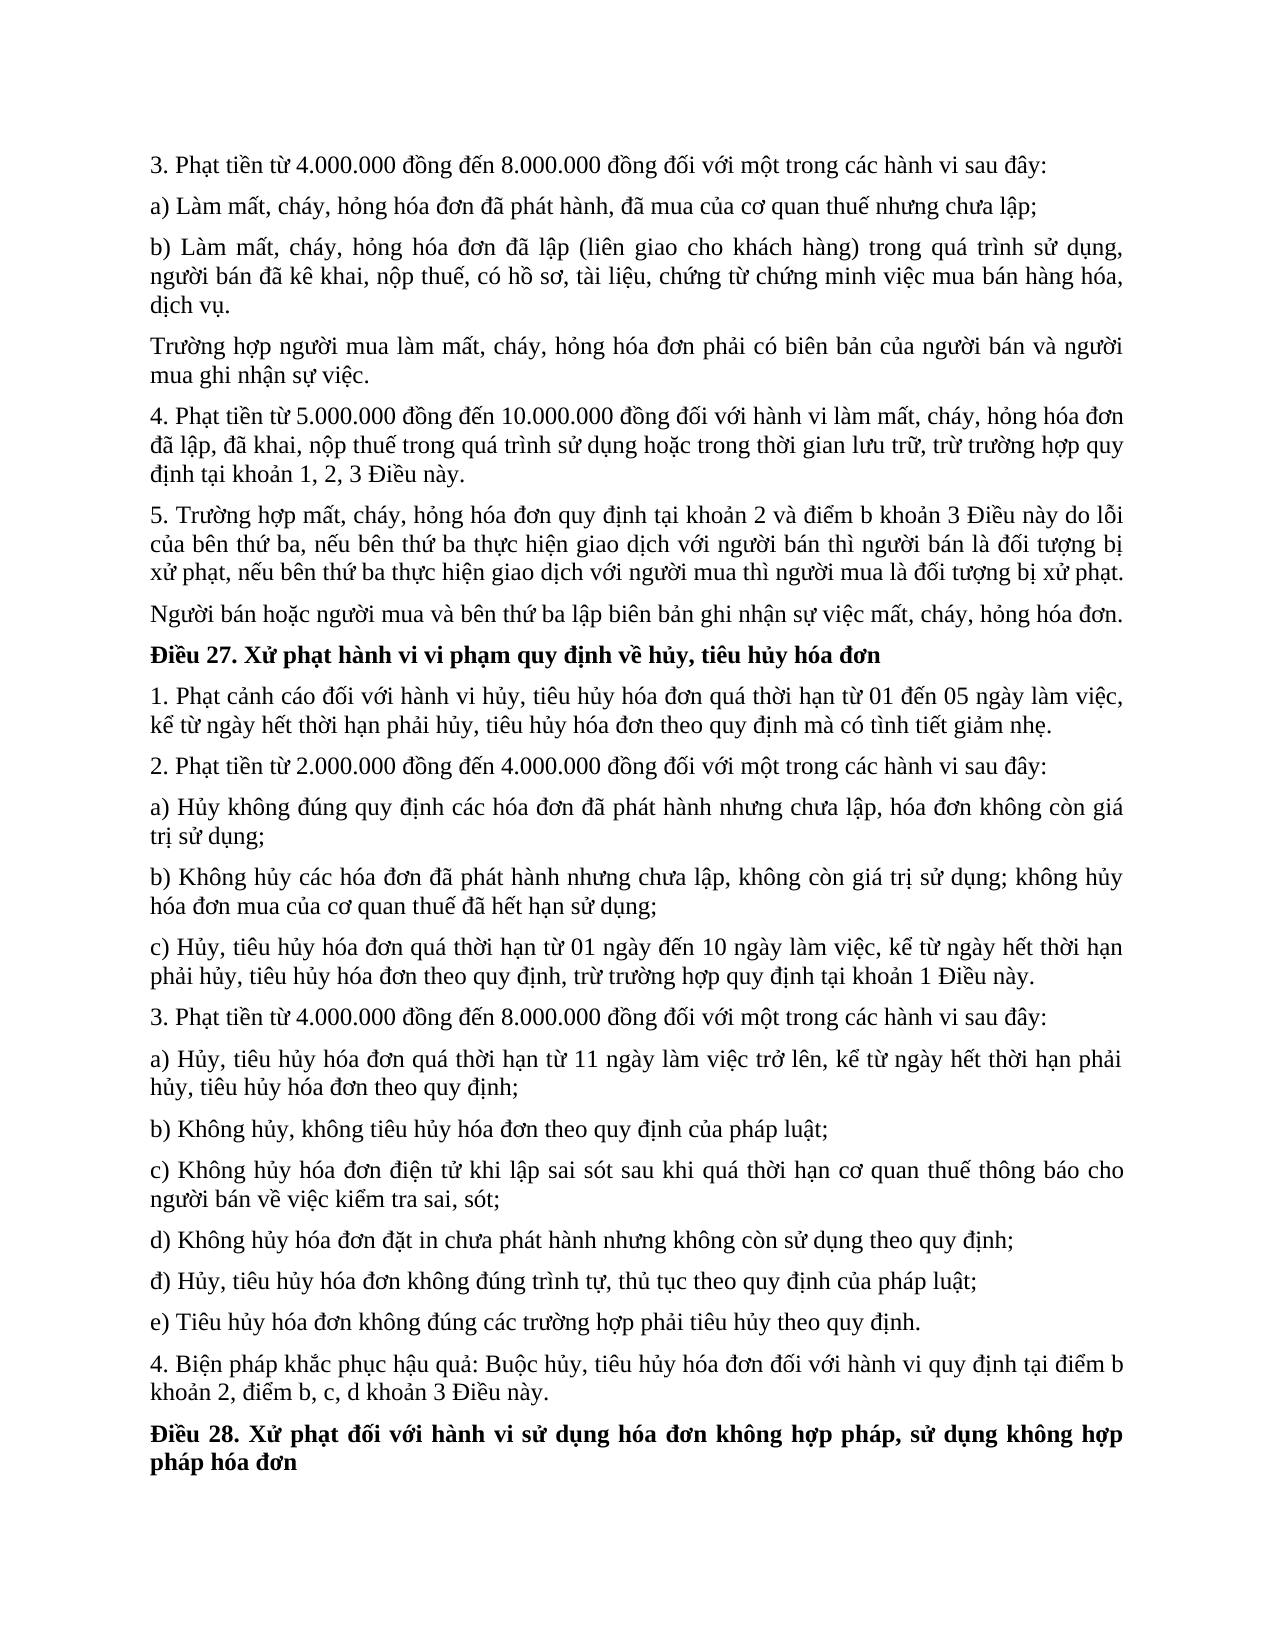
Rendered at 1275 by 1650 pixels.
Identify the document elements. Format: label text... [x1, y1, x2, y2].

text e) Tiêu hủy hóa đơn không đúng các trường hợp phải tiêu hủy theo quy định. [150, 1307, 1125, 1336]
text 3. Phạt tiền từ 4.000.000 đồng đến 8.000.000 đồng đối với một trong các hành vi sau đây: [150, 150, 1125, 179]
text b) Làm mất, cháy, hỏng hóa đơn đã lập (liên giao cho khách hàng) trong quá trình sử dụng, người bán đã kê khai, nộp thuế, có hồ sơ, tài liệu, chứng từ chứng minh việc mua bán hàng hóa, dịch vụ. [150, 232, 1125, 319]
text d) Không hủy hóa đơn đặt in chưa phát hành nhưng không còn sử dụng theo quy định; [150, 1225, 1125, 1254]
text đ) Hủy, tiêu hủy hóa đơn không đúng trình tự, thủ tục theo quy định của pháp luật; [150, 1266, 1125, 1295]
text b) Không hủy các hóa đơn đã phát hành nhưng chưa lập, không còn giá trị sử dụng; không hủy hóa đơn mua của cơ quan thuế đã hết hạn sử dụng; [150, 862, 1125, 920]
text Điều 27. Xử phạt hành vi vi phạm quy định về hủy, tiêu hủy hóa đơn [150, 640, 1125, 669]
text a) Hủy không đúng quy định các hóa đơn đã phát hành nhưng chưa lập, hóa đơn không còn giá trị sử dụng; [150, 792, 1125, 850]
text 2. Phạt tiền từ 2.000.000 đồng đến 4.000.000 đồng đối với một trong các hành vi sau đây: [150, 751, 1125, 780]
text 1. Phạt cảnh cáo đối với hành vi hủy, tiêu hủy hóa đơn quá thời hạn từ 01 đến 05 ngày làm việc, kể từ ngày hết thời hạn phải hủy, tiêu hủy hóa đơn theo quy định mà có tình tiết giảm nhẹ. [150, 681, 1125, 739]
text c) Hủy, tiêu hủy hóa đơn quá thời hạn từ 01 ngày đến 10 ngày làm việc, kể từ ngày hết thời hạn phải hủy, tiêu hủy hóa đơn theo quy định, trừ trường hợp quy định tại khoản 1 Điều này. [150, 932, 1125, 990]
text 3. Phạt tiền từ 4.000.000 đồng đến 8.000.000 đồng đối với một trong các hành vi sau đây: [150, 1002, 1125, 1031]
text Người bán hoặc người mua và bên thứ ba lập biên bản ghi nhận sự việc mất, cháy, hỏng hóa đơn. [150, 599, 1125, 627]
text a) Hủy, tiêu hủy hóa đơn quá thời hạn từ 11 ngày làm việc trở lên, kể từ ngày hết thời hạn phải hủy, tiêu hủy hóa đơn theo quy định; [150, 1044, 1125, 1101]
text Điều 28. Xử phạt đối với hành vi sử dụng hóa đơn không hợp pháp, sử dụng không hợp pháp hóa đơn [150, 1419, 1125, 1476]
text 4. Phạt tiền từ 5.000.000 đồng đến 10.000.000 đồng đối với hành vi làm mất, cháy, hỏng hóa đơn đã lập, đã khai, nộp thuế trong quá trình sử dụng hoặc trong thời gian lưu trữ, trừ trường hợp quy định tại khoản 1, 2, 3 Điều này. [150, 401, 1125, 487]
text a) Làm mất, cháy, hỏng hóa đơn đã phát hành, đã mua của cơ quan thuế nhưng chưa lập; [150, 191, 1125, 220]
text 5. Trường hợp mất, cháy, hỏng hóa đơn quy định tại khoản 2 và điểm b khoản 3 Điều này do lỗi của bên thứ ba, nếu bên thứ ba thực hiện giao dịch với người bán thì người bán là đối tượng bị xử phạt, nếu bên thứ ba thực hiện giao dịch với người mua thì người mua là đối tượng bị xử phạt. [150, 500, 1125, 586]
text Trường hợp người mua làm mất, cháy, hỏng hóa đơn phải có biên bản của người bán và người mua ghi nhận sự việc. [150, 331, 1125, 389]
text b) Không hủy, không tiêu hủy hóa đơn theo quy định của pháp luật; [150, 1114, 1125, 1142]
text c) Không hủy hóa đơn điện tử khi lập sai sót sau khi quá thời hạn cơ quan thuế thông báo cho người bán về việc kiểm tra sai, sót; [150, 1155, 1125, 1212]
text 4. Biện pháp khắc phục hậu quả: Buộc hủy, tiêu hủy hóa đơn đối với hành vi quy định tại điểm b khoản 2, điểm b, c, d khoản 3 Điều này. [150, 1349, 1125, 1406]
